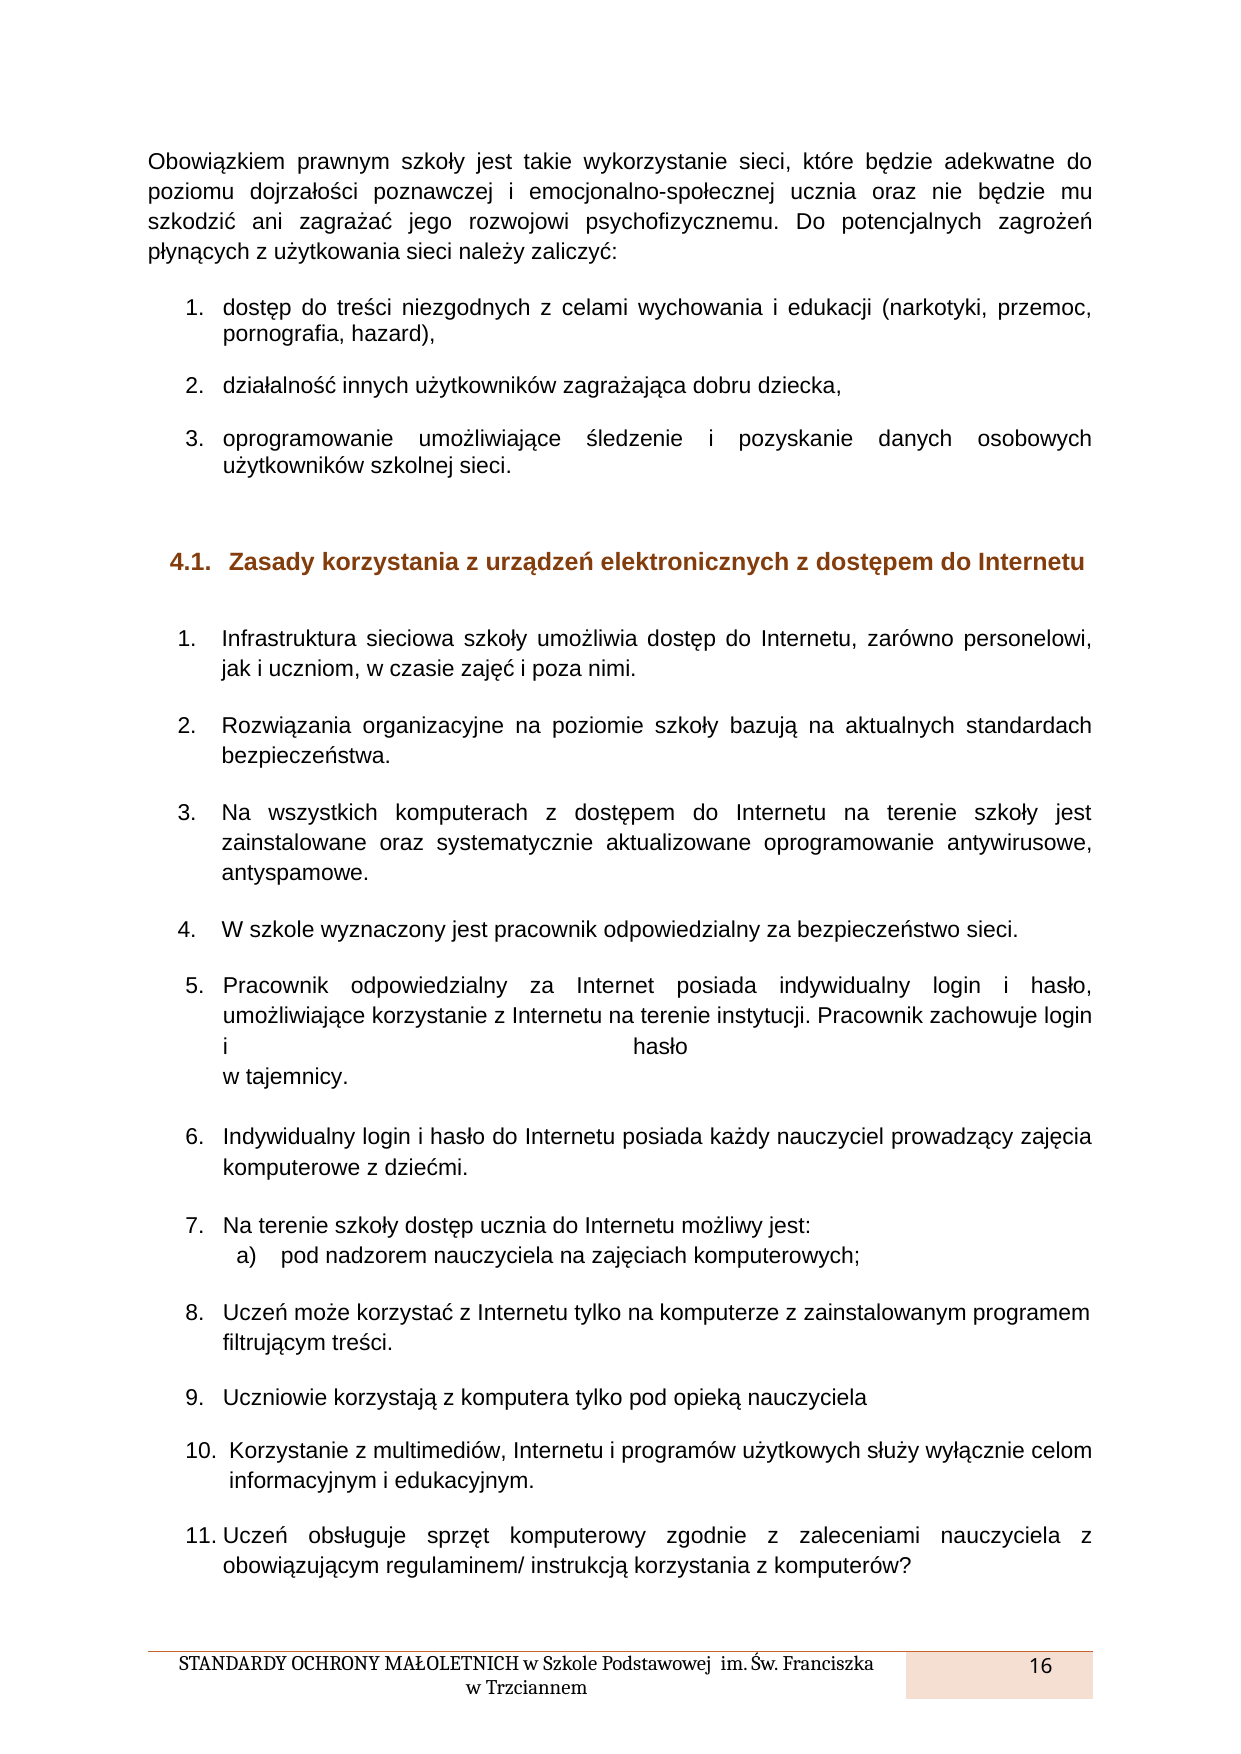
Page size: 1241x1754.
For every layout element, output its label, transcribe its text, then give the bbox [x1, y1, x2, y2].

list Uczeń obsługuje sprzęt komputerowy zgodnie z zaleceniami nauczyciela z obowiązującym regulaminem/ instrukcją korzystania z komputerów? [185, 1522, 1093, 1578]
list Pracownik odpowiedzialny za Internet posiada indywidualny login i hasło, umożliwiające korzystanie z Internetu na terenie instytucji. Pracownik zachowuje login i hasło w tajemnicy. [185, 972, 1093, 1089]
list Uczniowie korzystają z komputera tylko pod opieką nauczyciela [185, 1384, 1093, 1410]
list filtrującym treści. [223, 1329, 1093, 1356]
list Zasady korzystania z urządzeń elektronicznych z dostępem do Internetu [148, 546, 1093, 575]
list pod nadzorem nauczyciela na zajęciach komputerowych; [236, 1242, 1093, 1269]
list Na terenie szkoły dostęp ucznia do Internetu możliwy jest: [185, 1212, 1093, 1238]
list dostęp do treści niezgodnych z celami wychowania i edukacji (narkotyki, przemoc, pornografia, hazard), [185, 293, 1093, 346]
list działalność innych użytkowników zagrażająca dobru dziecka, [185, 372, 1093, 399]
list Korzystanie z multimediów, Internetu i programów użytkowych służy wyłącznie celom [185, 1437, 1093, 1463]
list W szkole wyznaczony jest pracownik odpowiedzialny za bezpieczeństwo sieci. [177, 916, 1093, 942]
text Obowiązkiem prawnym szkoły jest takie wykorzystanie sieci, które będzie adekwatne do poziomu dojrzałości poznawczej i emocjonalno-społecznej ucznia oraz nie będzie mu szkodzić ani zagrażać jego rozwojowi psychofizycznemu. Do potencjalnych zagrożeń płynących z użytkowania sieci należy zaliczyć: [148, 148, 1093, 264]
list Infrastruktura sieciowa szkoły umożliwia dostęp do Internetu, zarówno personelowi, jak i uczniom, w czasie zajęć i poza nimi. [177, 625, 1093, 682]
list Uczeń może korzystać z Internetu tylko na komputerze z zainstalowanym programem [185, 1299, 1093, 1325]
list informacyjnym i edukacyjnym. [223, 1467, 1093, 1493]
list Rozwiązania organizacyjne na poziomie szkoły bazują na aktualnych standardach bezpieczeństwa. [177, 712, 1093, 768]
list Indywidualny login i hasło do Internetu posiada każdy nauczyciel prowadzący zajęcia komputerowe z dziećmi. [185, 1123, 1093, 1180]
list Na wszystkich komputerach z dostępem do Internetu na terenie szkoły jest zainstalowane oraz systematycznie aktualizowane oprogramowanie antywirusowe, antyspamowe. [177, 799, 1093, 886]
list oprogramowanie umożliwiające śledzenie i pozyskanie danych osobowych użytkowników szkolnej sieci. [185, 425, 1093, 478]
